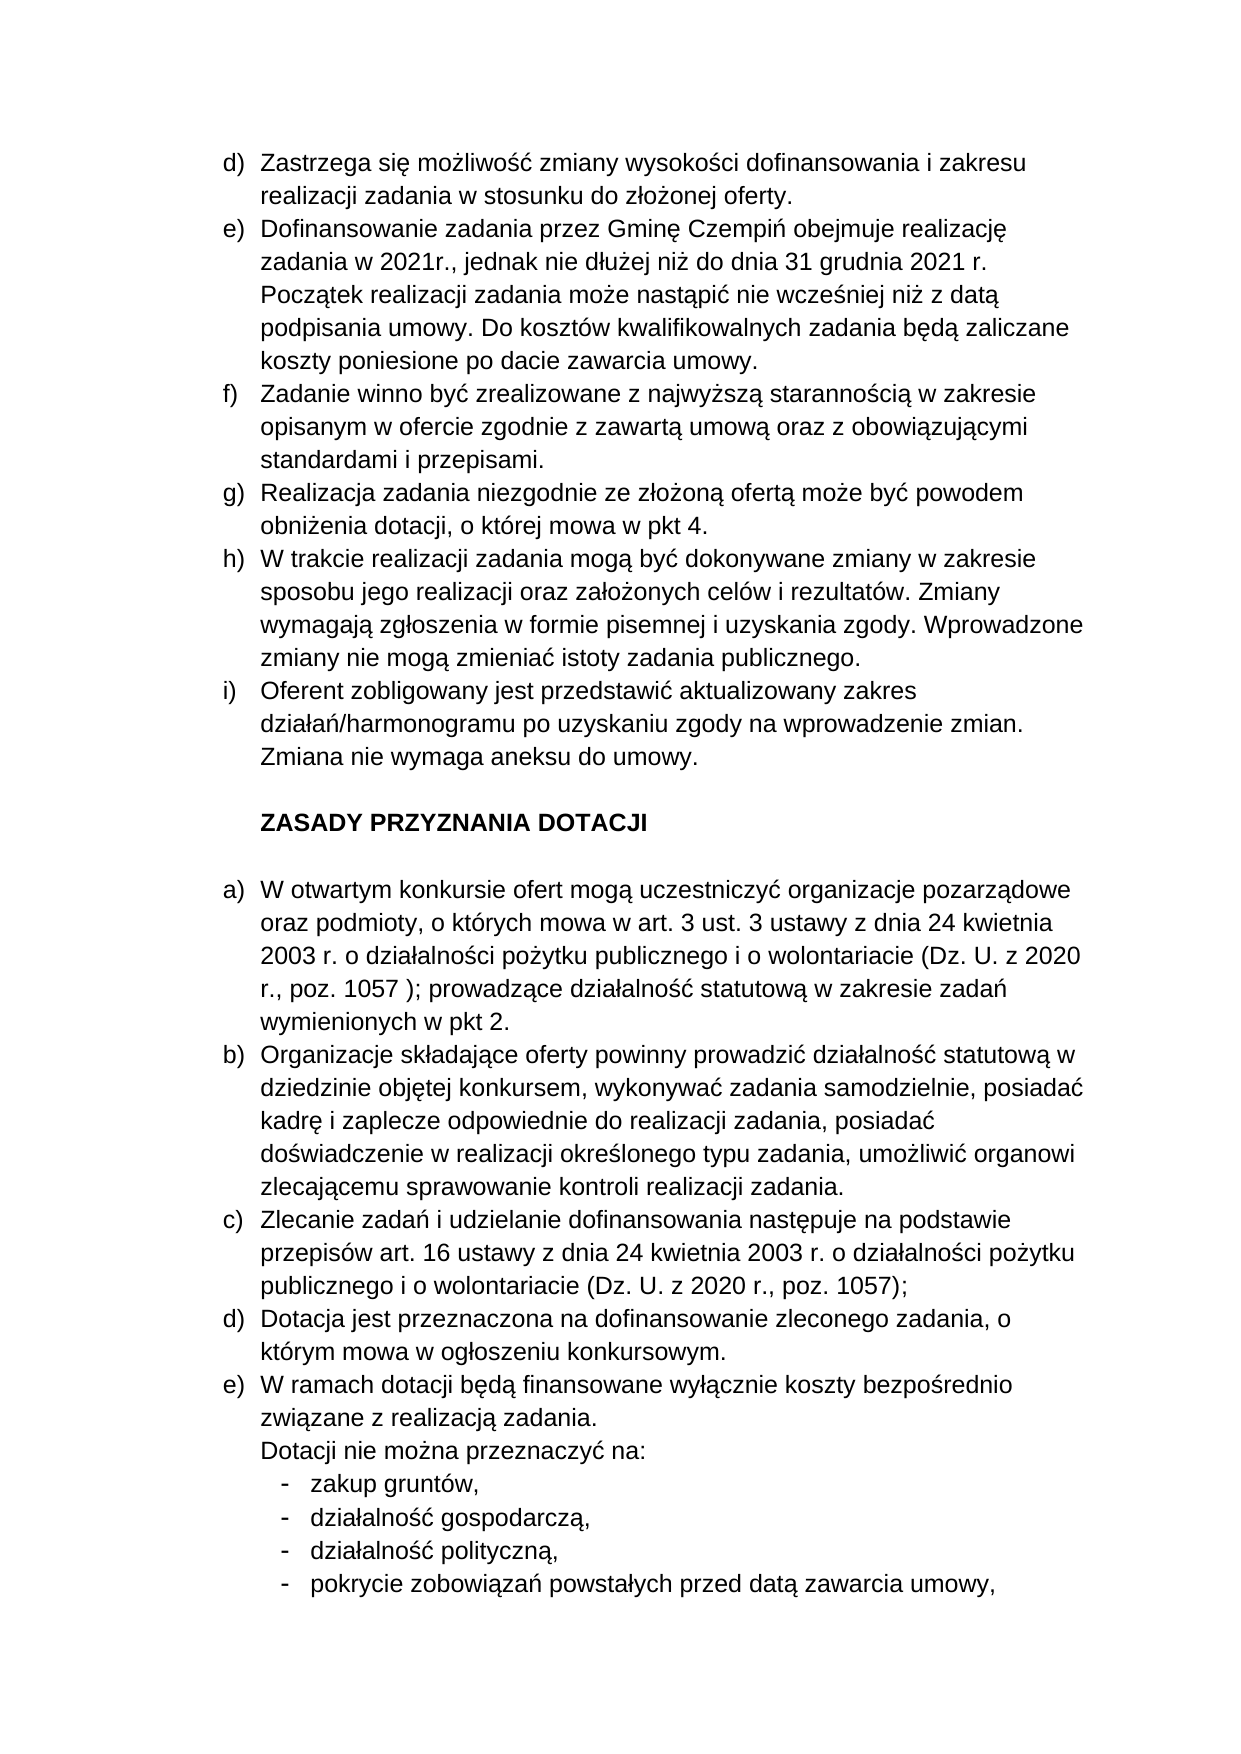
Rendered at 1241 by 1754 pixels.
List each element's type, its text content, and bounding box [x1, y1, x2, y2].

list Dotacja jest przeznaczona na dofinansowanie zleconego zadania, o którym mowa w ogłoszeniu konkursowym. [223, 1304, 1093, 1366]
list Zlecanie zadań i udzielanie dofinansowania następuje na podstawie przepisów art. 16 ustawy z dnia 24 kwietnia 2003 r. o działalności pożytku publicznego i o wolontariacie (Dz. U. z 2020 r., poz. 1057); [223, 1205, 1093, 1300]
list zakup gruntów, [281, 1469, 1093, 1498]
list W otwartym konkursie ofert mogą uczestniczyć organizacje pozarządowe oraz podmioty, o których mowa w art. 3 ust. 3 ustawy z dnia 24 kwietnia 2003 r. o działalności pożytku publicznego i o wolontariacie (Dz. U. z 2020 r., poz. 1057 ); prowadzące działalność statutową w zakresie zadań wymienionych w pkt 2. [223, 875, 1093, 1036]
list działalność polityczną, [281, 1536, 1093, 1564]
list Zadanie winno być zrealizowane z najwyższą starannością w zakresie opisanym w ofercie zgodnie z zawartą umową oraz z obowiązującymi standardami i przepisami. [223, 379, 1093, 473]
list Organizacje składające oferty powinny prowadzić działalność statutową w dziedzinie objętej konkursem, wykonywać zadania samodzielnie, posiadać kadrę i zaplecze odpowiednie do realizacji zadania, posiadać doświadczenie w realizacji określonego typu zadania, umożliwić organowi zlecającemu sprawowanie kontroli realizacji zadania. [223, 1040, 1093, 1201]
list działalność gospodarczą, [281, 1502, 1093, 1531]
list Dofinansowanie zadania przez Gminę Czempiń obejmuje realizację zadania w 2021r., jednak nie dłużej niż do dnia 31 grudnia 2021 r. Początek realizacji zadania może nastąpić nie wcześniej niż z datą podpisania umowy. Do kosztów kwalifikowalnych zadania będą zaliczane koszty poniesione po dacie zawarcia umowy. [223, 214, 1093, 374]
list Realizacja zadania niezgodnie ze złożoną ofertą może być powodem obniżenia dotacji, o której mowa w pkt 4. [223, 478, 1093, 539]
list W trakcie realizacji zadania mogą być dokonywane zmiany w zakresie sposobu jego realizacji oraz założonych celów i rezultatów. Zmiany wymagają zgłoszenia w formie pisemnej i uzyskania zgody. Wprowadzone zmiany nie mogą zmieniać istoty zadania publicznego. [223, 544, 1093, 672]
list Oferent zobligowany jest przedstawić aktualizowany zakres działań/harmonogramu po uzyskaniu zgody na wprowadzenie zmian. Zmiana nie wymaga aneksu do umowy. ZASADY PRZYZNANIA DOTACJI [223, 676, 1093, 871]
list W ramach dotacji będą finansowane wyłącznie koszty bezpośrednio związane z realizacją zadania. Dotacji nie można przeznaczyć na: [223, 1370, 1093, 1465]
list Zastrzega się możliwość zmiany wysokości dofinansowania i zakresu realizacji zadania w stosunku do złożonej oferty. [223, 148, 1093, 209]
list pokrycie zobowiązań powstałych przed datą zawarcia umowy, [281, 1569, 1093, 1598]
